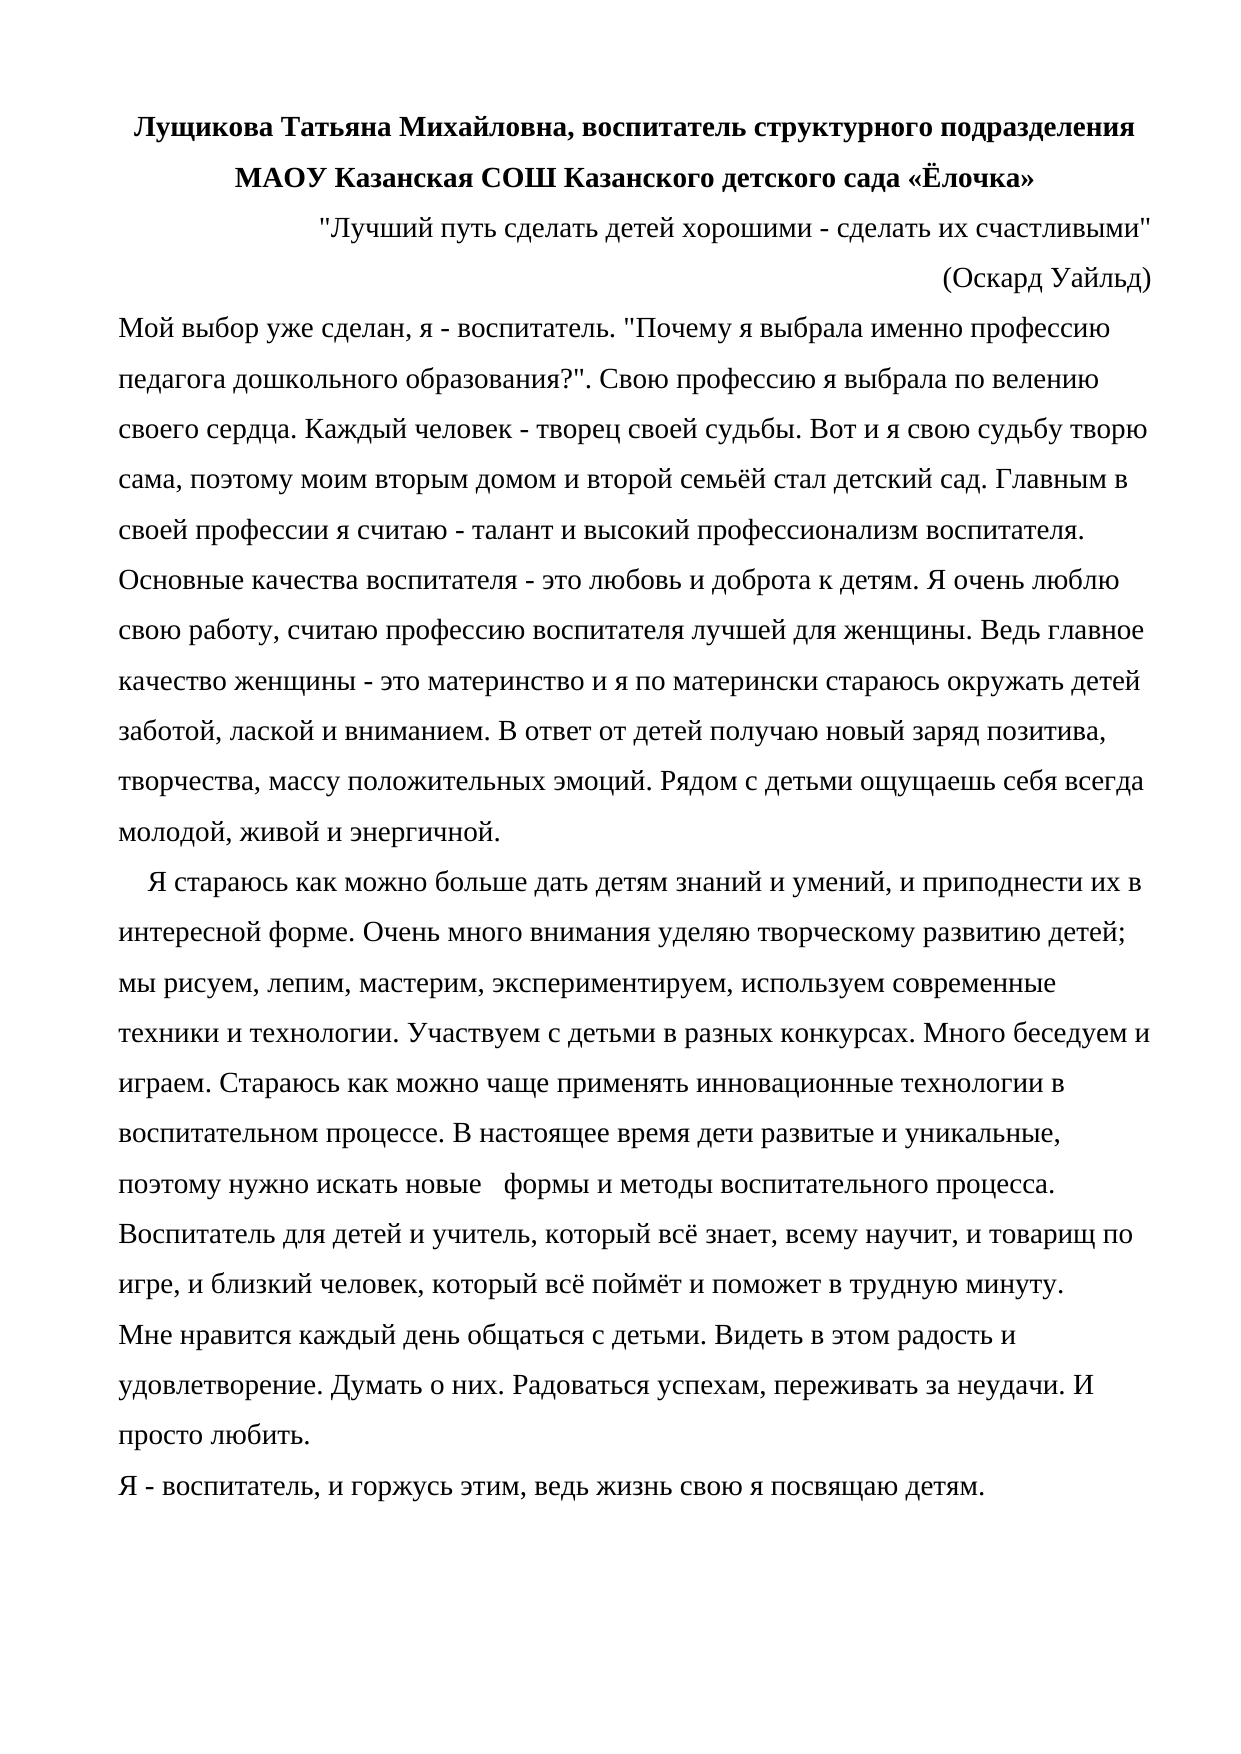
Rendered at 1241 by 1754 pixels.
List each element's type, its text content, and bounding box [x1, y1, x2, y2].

text Лущикова Татьяна Михайловна, воспитатель структурного подразделения МАОУ Казанская СОШ Казанского детского сада «Ёлочка» [118, 109, 1152, 193]
text Мне нравится каждый день общаться с детьми. Видеть в этом радость и удовлетворение. Думать о них. Радоваться успехам, переживать за неудачи. И просто любить. [118, 1317, 1152, 1451]
text (Оскард Уайльд) [118, 260, 1152, 294]
text "Лучший путь сделать детей хорошими - сделать их счастливыми" [118, 210, 1152, 243]
text Мой выбор уже сделан, я - воспитатель. "Почему я выбрала именно профессию педагога дошкольного образования?". Свою профессию я выбрала по велению своего сердца. Каждый человек - творец своей судьбы. Вот и я свою судьбу творю сама, поэтому моим вторым домом и второй семьёй стал детский сад. Главным в своей профессии я считаю - талант и высокий профессионализм воспитателя. [118, 311, 1152, 545]
text Я стараюсь как можно больше дать детям знаний и умений, и приподнести их в интересной форме. Очень много внимания уделяю творческому развитию детей; мы рисуем, лепим, мастерим, экспериментируем, используем современные техники и технологии. Участвуем с детьми в разных конкурсах. Много беседуем и играем. Стараюсь как можно чаще применять инновационные технологии в воспитательном процессе. В настоящее время дети развитые и уникальные, поэтому нужно искать новые формы и методы воспитательного процесса. [118, 864, 1152, 1199]
text Воспитатель для детей и учитель, который всё знает, всему научит, и товарищ по игре, и близкий человек, который всё поймёт и поможет в трудную минуту. [118, 1216, 1152, 1300]
text Основные качества воспитателя - это любовь и доброта к детям. Я очень люблю свою работу, считаю профессию воспитателя лучшей для женщины. Ведь главное качество женщины - это материнство и я по матерински стараюсь окружать детей заботой, лаской и вниманием. В ответ от детей получаю новый заряд позитива, творчества, массу положительных эмоций. Рядом с детьми ощущаешь себя всегда молодой, живой и энергичной. [118, 562, 1152, 847]
text Я - воспитатель, и горжусь этим, ведь жизнь свою я посвящаю детям. [118, 1468, 1152, 1501]
